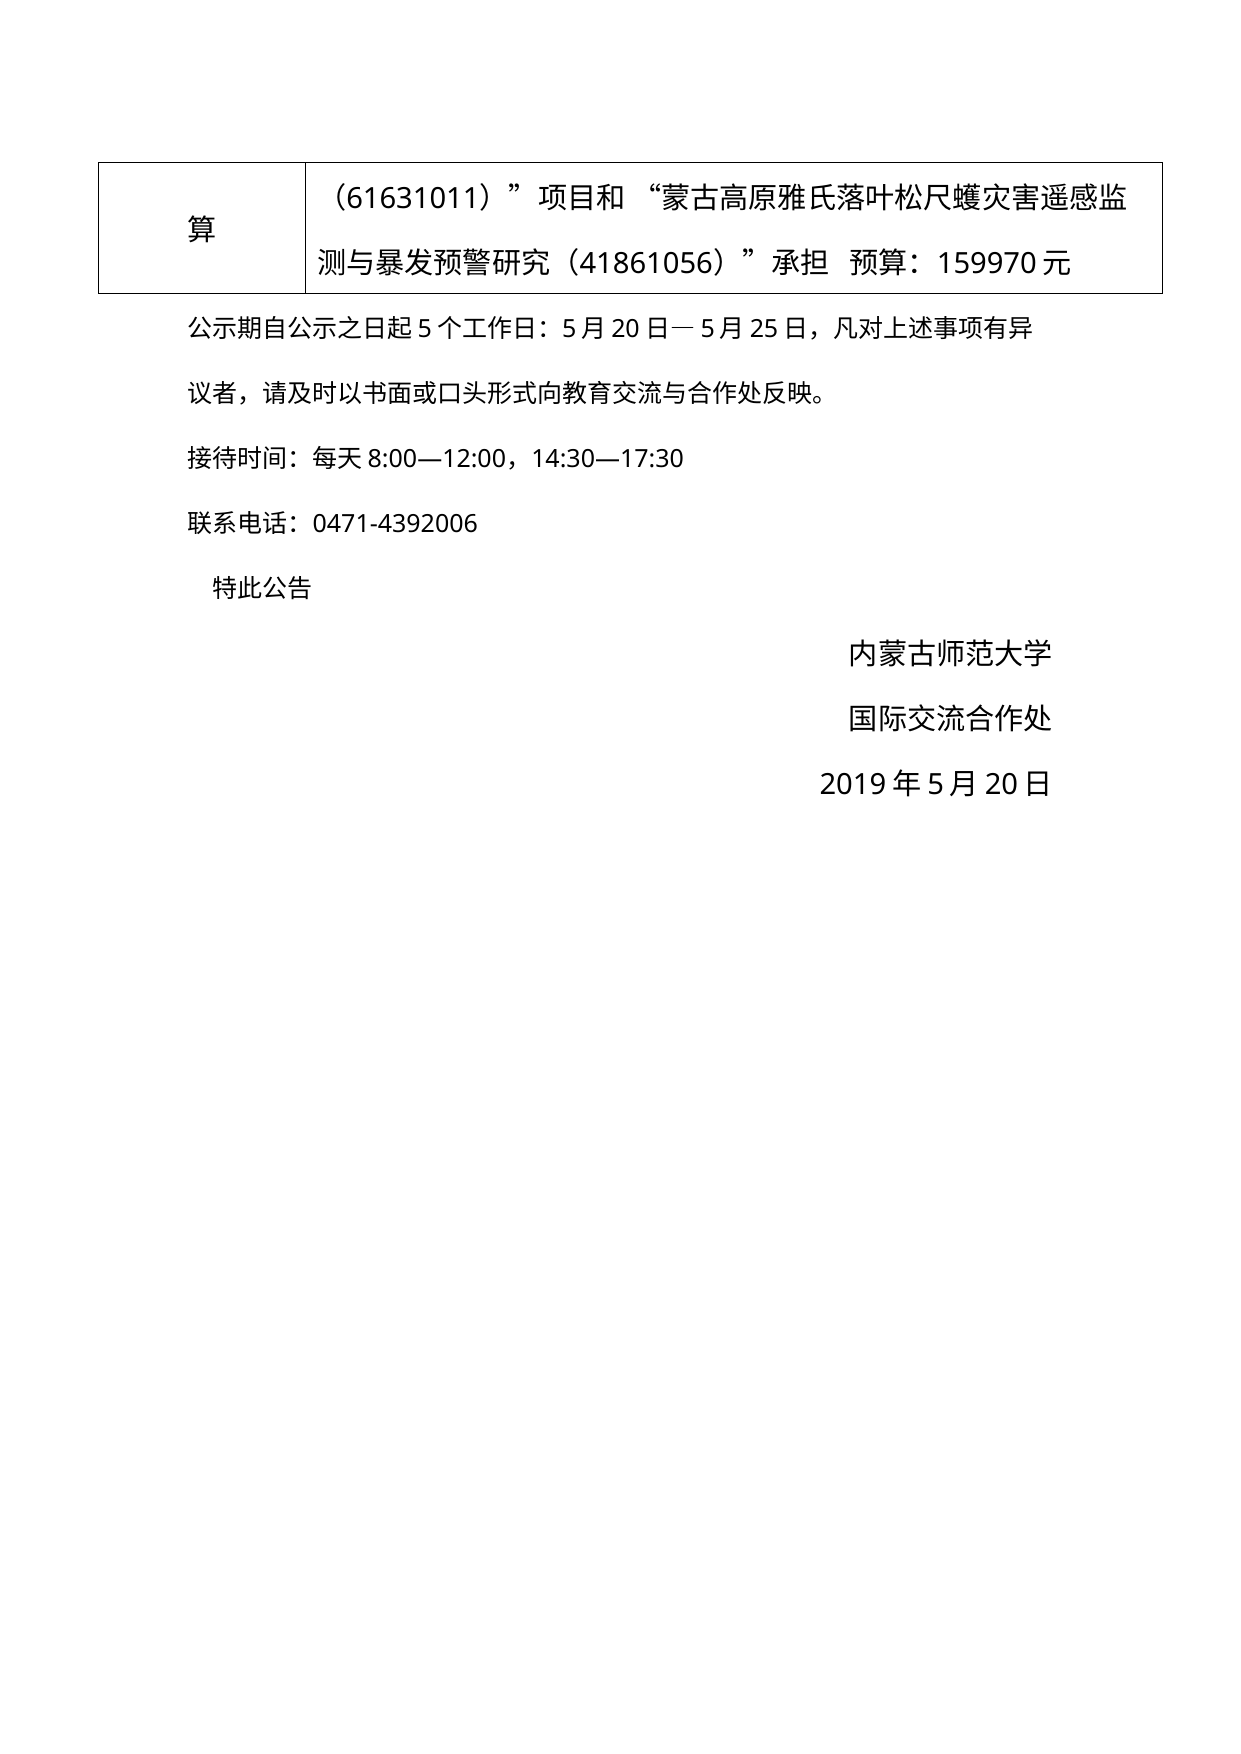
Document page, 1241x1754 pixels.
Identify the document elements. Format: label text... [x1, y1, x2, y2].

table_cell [306, 163, 1162, 293]
table_cell 经费来源和预算 [99, 163, 305, 293]
text 国际交流合作处 [187, 684, 1053, 749]
text 联系电话：0471-4392006 [187, 489, 1053, 554]
text 内蒙古师范大学 [187, 619, 1053, 684]
text 公示期自公示之日起5个工作日：5月20日— 5月25日，凡对上述事项有异议者，请及时以书面或口头形式向教育交流与合作处反映。 [187, 294, 1053, 424]
text 接待时间：每天8:00—12:00，14:30—17:30 [187, 424, 1053, 489]
text 特此公告 [187, 554, 1053, 619]
text 2019年5月20日 [187, 749, 1053, 814]
